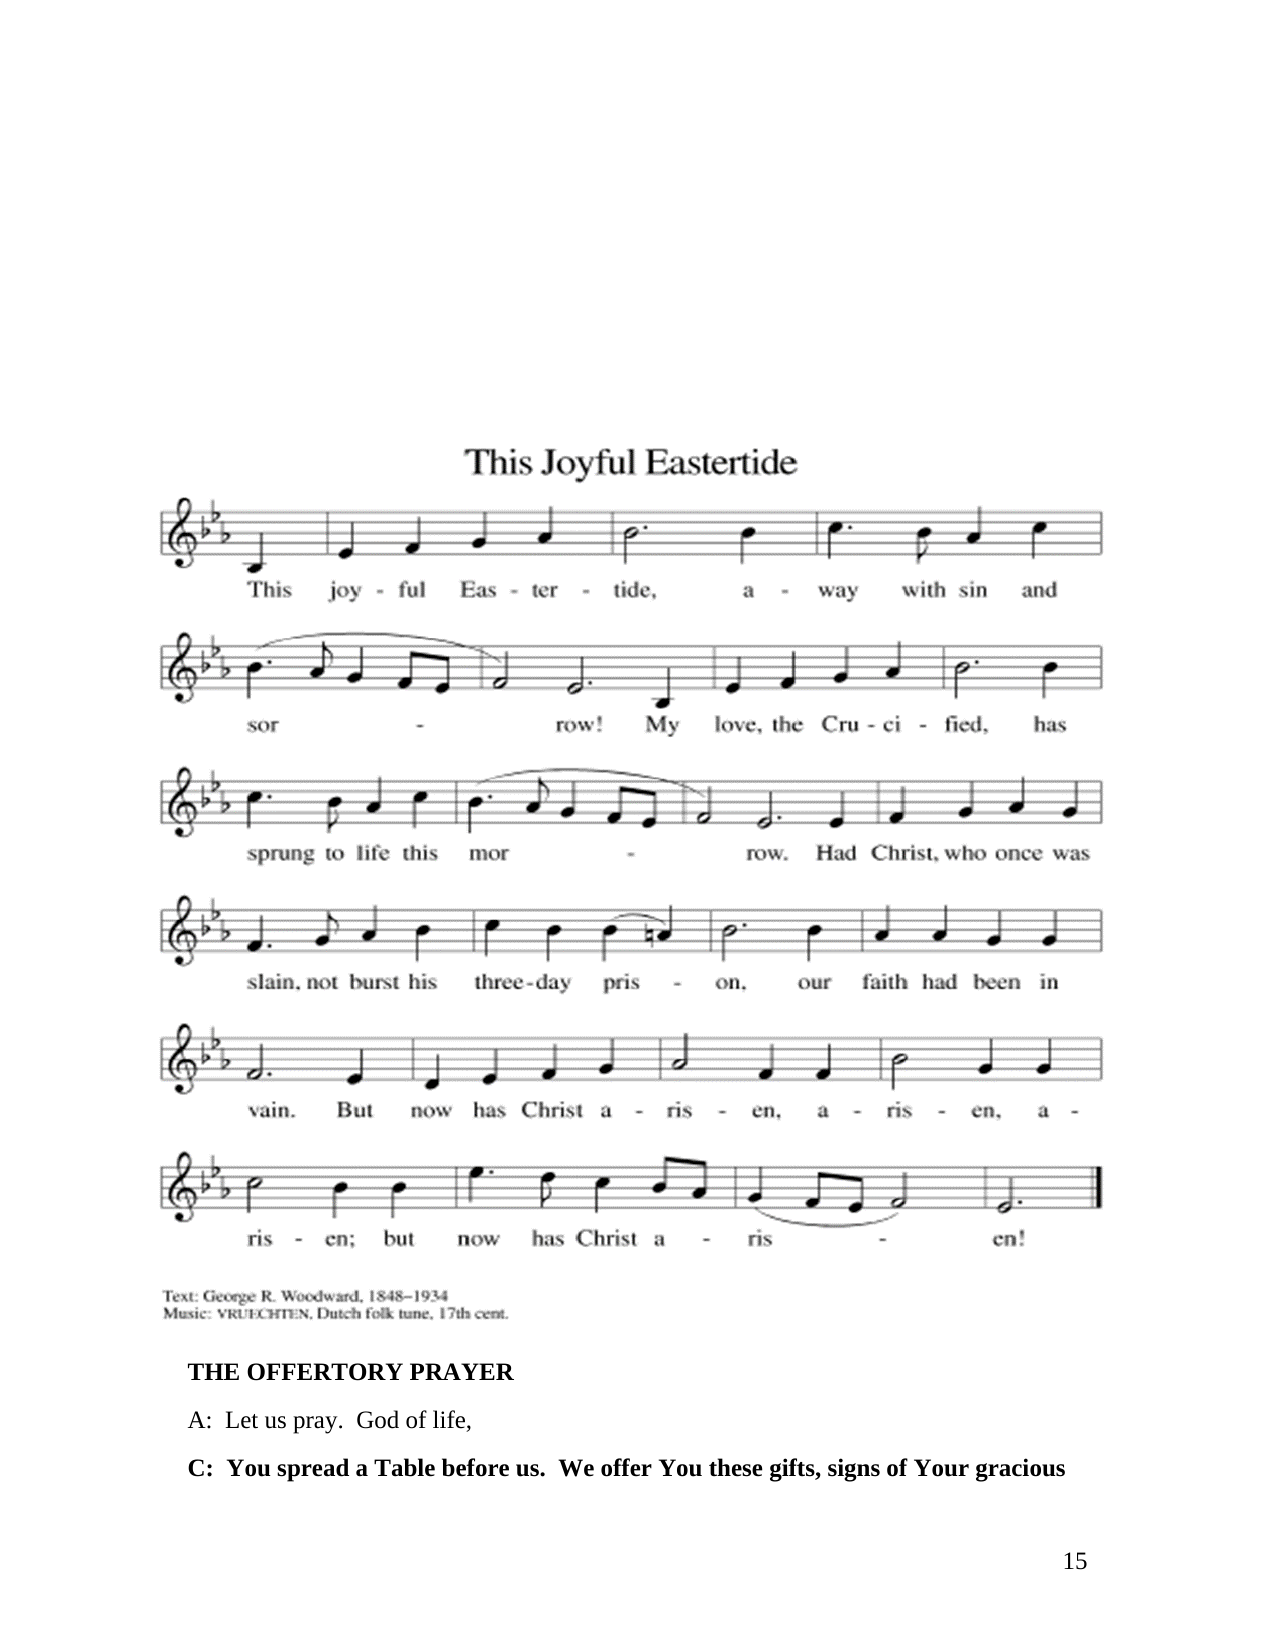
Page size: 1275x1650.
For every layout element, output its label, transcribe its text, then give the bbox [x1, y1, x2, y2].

text THE OFFERTORY PRAYER [187, 1357, 1087, 1386]
picture [140, 428, 1124, 1340]
text C: You spread a Table before us. We offer You these gifts, signs of Your gracious [187, 1453, 1087, 1482]
text A: Let us pray. God of life, [157, 1405, 1087, 1434]
